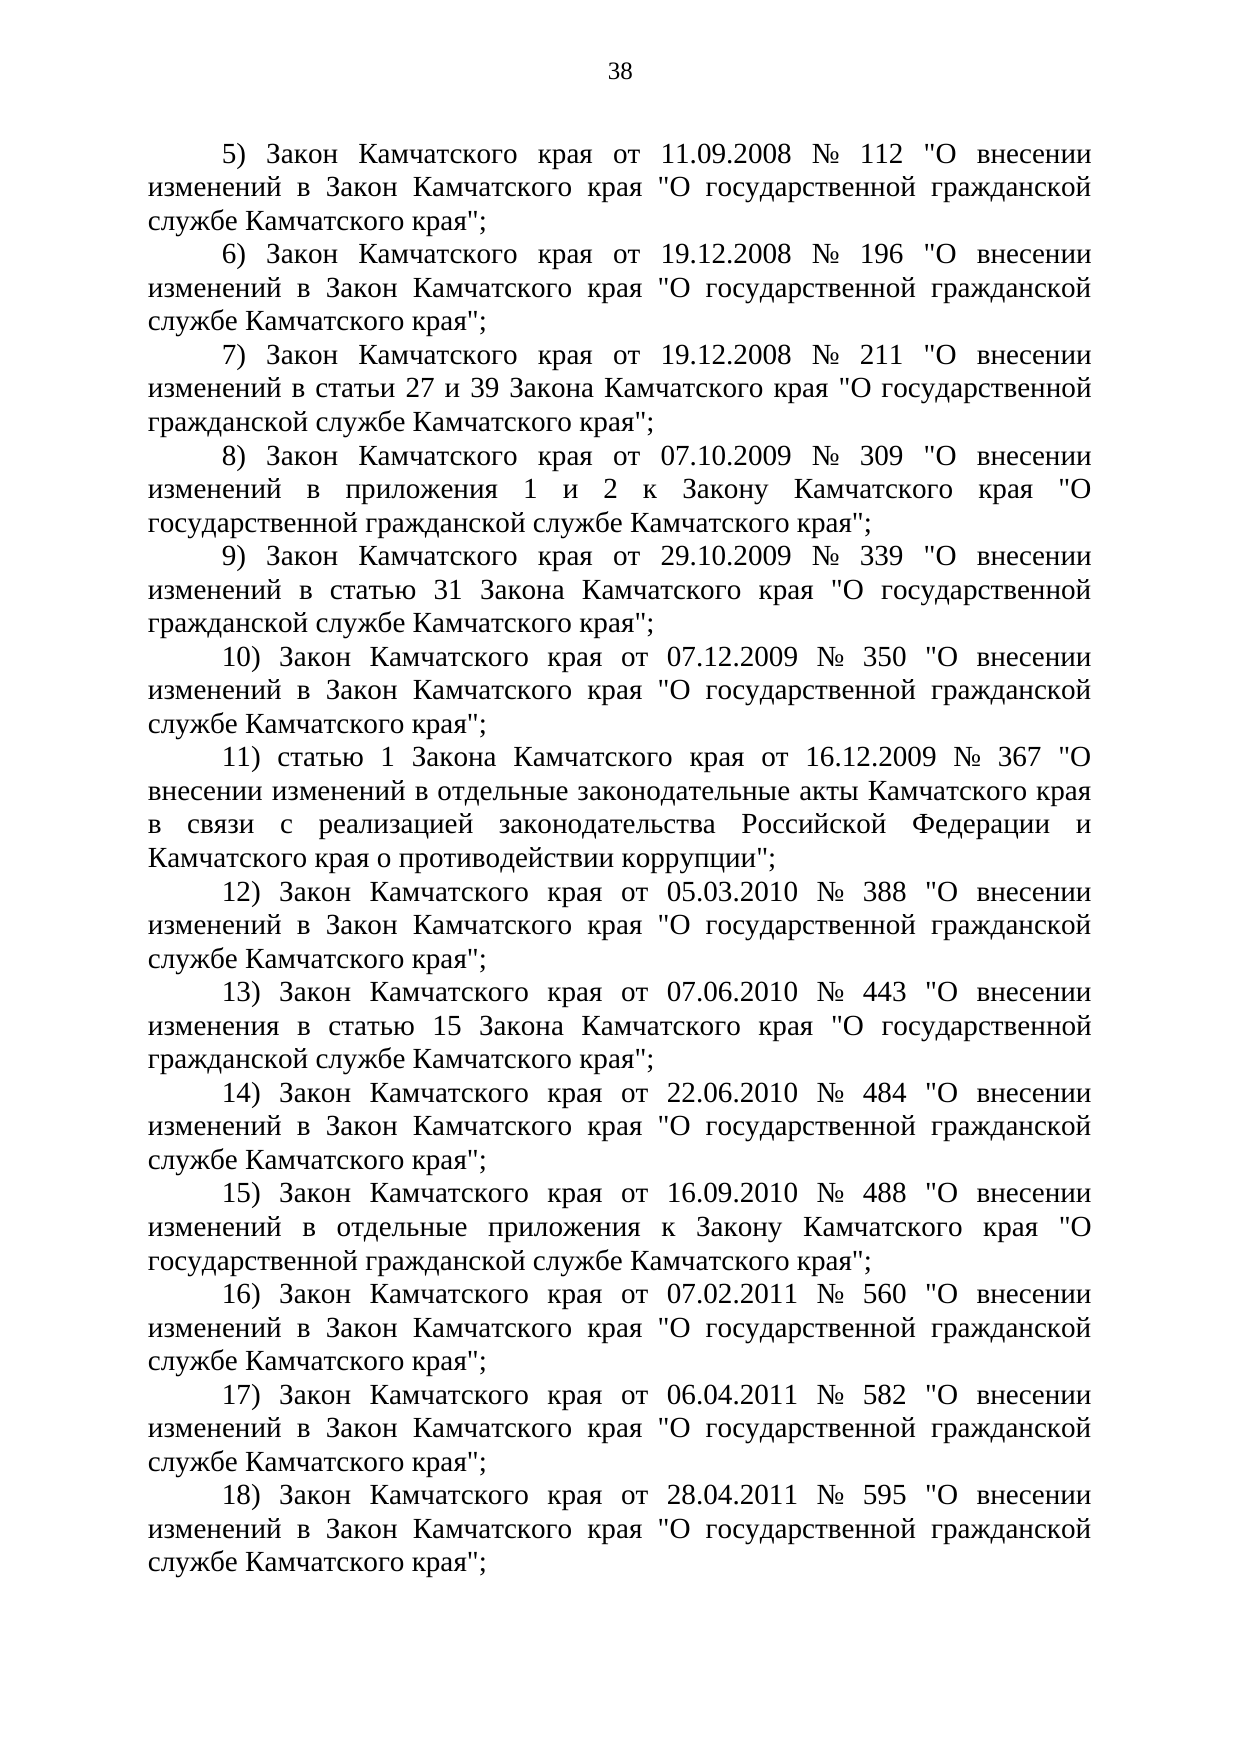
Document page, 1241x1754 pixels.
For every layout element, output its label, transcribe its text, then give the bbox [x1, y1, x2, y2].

text 5) Закон Камчатского края от 11.09.2008 № 112 "О внесении изменений в Закон Камчатского края "О государственной гражданской службе Камчатского края"; [148, 136, 1092, 236]
text 18) Закон Камчатского края от 28.04.2011 № 595 "О внесении изменений в Закон Камчатского края "О государственной гражданской службе Камчатского края"; [148, 1477, 1092, 1578]
text 16) Закон Камчатского края от 07.02.2011 № 560 "О внесении изменений в Закон Камчатского края "О государственной гражданской службе Камчатского края"; [148, 1276, 1092, 1377]
text 9) Закон Камчатского края от 29.10.2009 № 339 "О внесении изменений в статью 31 Закона Камчатского края "О государственной гражданской службе Камчатского края"; [148, 538, 1092, 639]
text 17) Закон Камчатского края от 06.04.2011 № 582 "О внесении изменений в Закон Камчатского края "О государственной гражданской службе Камчатского края"; [148, 1377, 1092, 1477]
text 11) статью 1 Закона Камчатского края от 16.12.2009 № 367 "О внесении изменений в отдельные законодательные акты Камчатского края в связи с реализацией законодательства Российской Федерации и Камчатского края о противодействии коррупции"; [148, 739, 1092, 874]
text 14) Закон Камчатского края от 22.06.2010 № 484 "О внесении изменений в Закон Камчатского края "О государственной гражданской службе Камчатского края"; [148, 1075, 1092, 1176]
text 15) Закон Камчатского края от 16.09.2010 № 488 "О внесении изменений в отдельные приложения к Закону Камчатского края "О государственной гражданской службе Камчатского края"; [148, 1176, 1092, 1276]
text 10) Закон Камчатского края от 07.12.2009 № 350 "О внесении изменений в Закон Камчатского края "О государственной гражданской службе Камчатского края"; [148, 639, 1092, 739]
text 6) Закон Камчатского края от 19.12.2008 № 196 "О внесении изменений в Закон Камчатского края "О государственной гражданской службе Камчатского края"; [148, 236, 1092, 337]
text 7) Закон Камчатского края от 19.12.2008 № 211 "О внесении изменений в статьи 27 и 39 Закона Камчатского края "О государственной гражданской службе Камчатского края"; [148, 337, 1092, 438]
text 8) Закон Камчатского края от 07.10.2009 № 309 "О внесении изменений в приложения 1 и 2 к Закону Камчатского края "О государственной гражданской службе Камчатского края"; [148, 438, 1092, 538]
text 12) Закон Камчатского края от 05.03.2010 № 388 "О внесении изменений в Закон Камчатского края "О государственной гражданской службе Камчатского края"; [148, 874, 1092, 974]
text 13) Закон Камчатского края от 07.06.2010 № 443 "О внесении изменения в статью 15 Закона Камчатского края "О государственной гражданской службе Камчатского края"; [148, 974, 1092, 1075]
